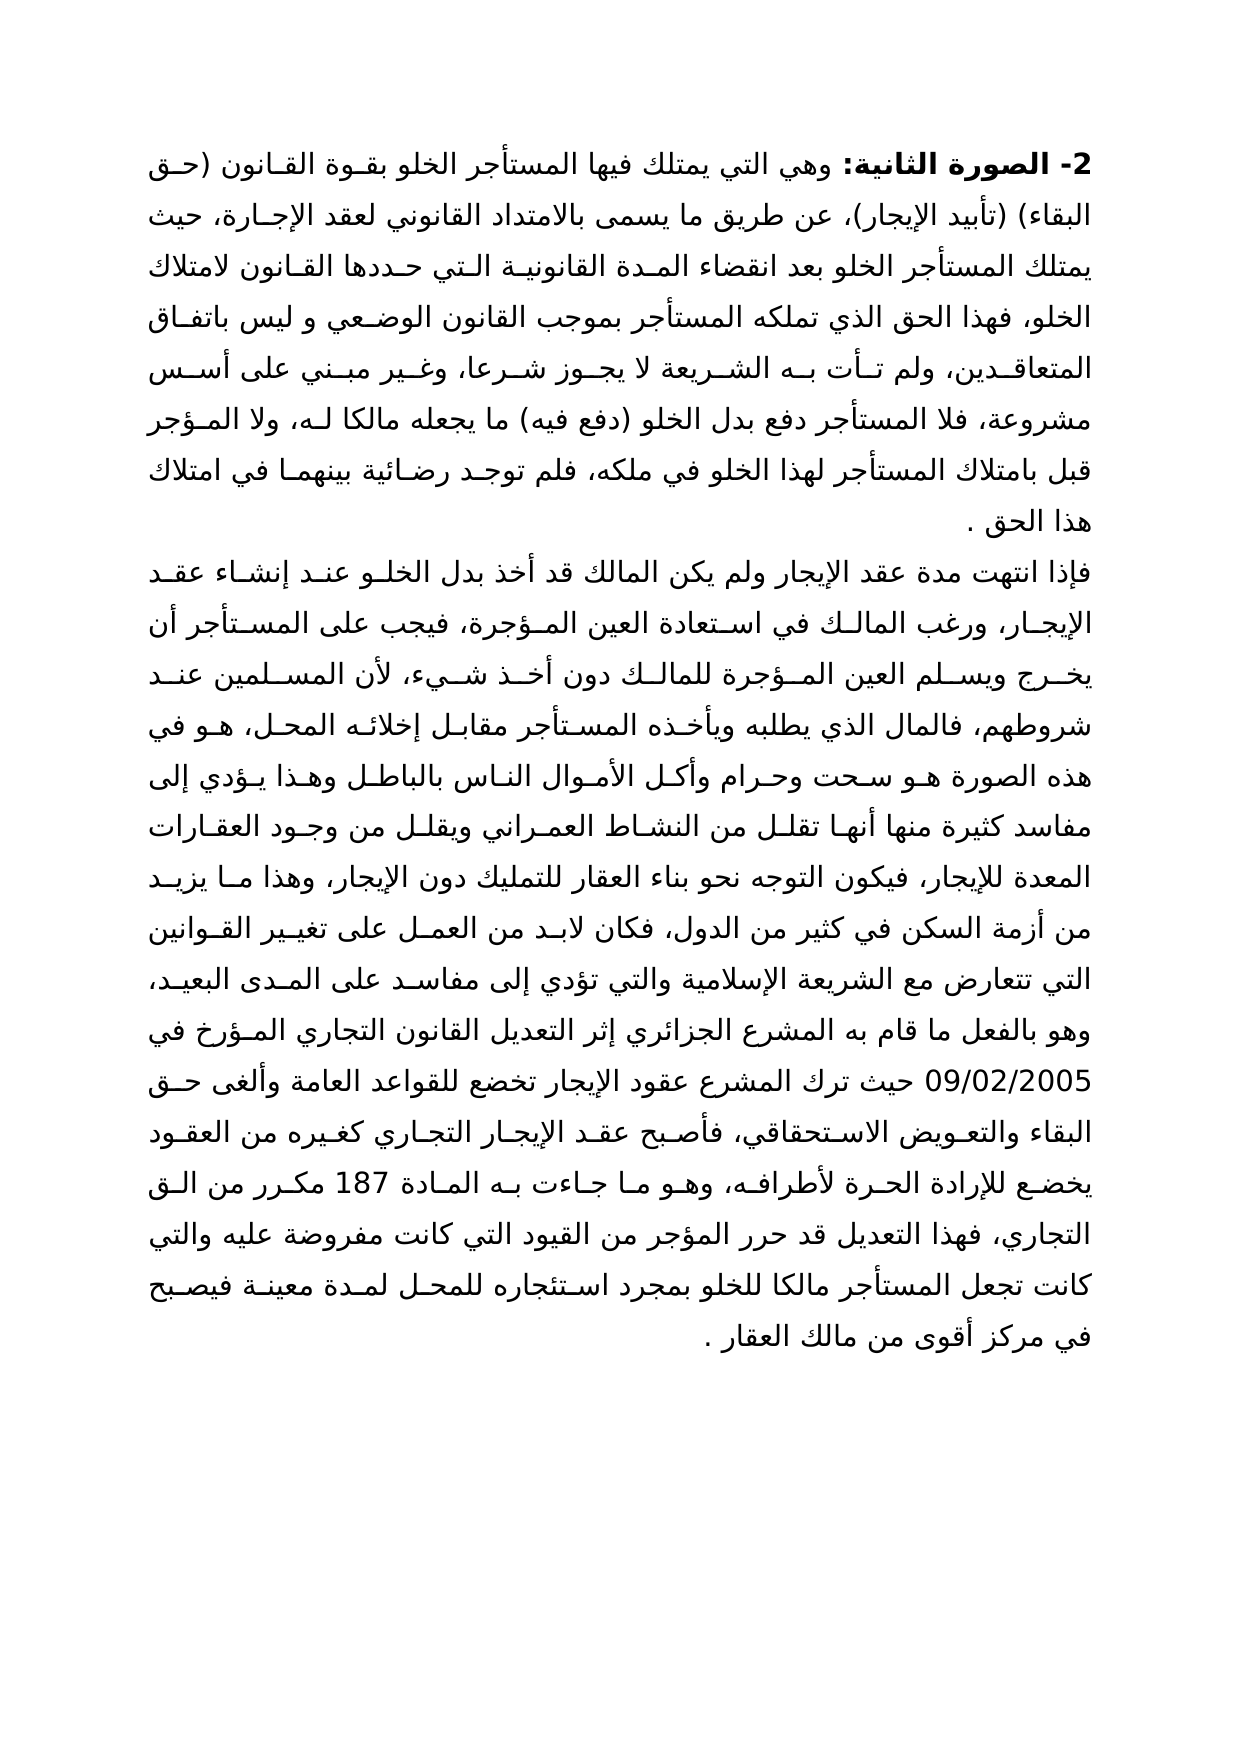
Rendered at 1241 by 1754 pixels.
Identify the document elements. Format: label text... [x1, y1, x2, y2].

text فإذا انتهت مدة عقد الإيجار ولم يكن المالك قد أخذ بدل الخلو عند إنشاء عقد الإيجار، ورغب المالك في استعادة العين المؤجرة، فيجب على المستأجر أن يخرج ويسلم العين المؤجرة للمالك دون أخذ شيء، لأن المسلمين عند شروطهم، فالمال الذي يطلبه ويأخذه المستأجر مقابل إخلائه المحل، هو في هذه الصورة هو سحت وحرام وأكل الأموال الناس بالباطل وهذا يؤدي إلى مفاسد كثيرة منها أنها تقلل من النشاط العمراني ويقلل من وجود العقارات المعدة للإيجار، فيكون التوجه نحو بناء العقار للتمليك دون الإيجار، وهذا ما يزيد من أزمة السكن في كثير من الدول، فكان لابد من العمل على تغيير القوانين التي تتعارض مع الشريعة الإسلامية والتي تؤدي إلى مفاسد على المدى البعيد، وهو بالفعل ما قام به المشرع الجزائري إثر التعديل القانون التجاري المؤرخ في 09/02/2005 حيث ترك المشرع عقود الإيجار تخضع للقواعد العامة وألغى حق البقاء والتعويض الاستحقاقي، فأصبح عقد الإيجار التجاري كغيره من العقود يخضع للإرادة الحرة لأطرافه، وهو ما جاءت به المادة 187 مكرر من الق التجاري، فهذا التعديل قد حرر المؤجر من القيود التي كانت مفروضة عليه والتي كانت تجعل المستأجر مالكا للخلو بمجرد استئجاره للمحل لمدة معينة فيصبح في مركز أقوى من مالك العقار . [148, 555, 1093, 1353]
text 2- الصورة الثانية: وهي التي يمتلك فيها المستأجر الخلو بقوة القانون (حق البقاء) (تأبيد الإيجار)، عن طريق ما يسمى بالامتداد القانوني لعقد الإجارة، حيث يمتلك المستأجر الخلو بعد انقضاء المدة القانونية التي حددها القانون لامتلاك الخلو، فهذا الحق الذي تملكه المستأجر بموجب القانون الوضعي و ليس باتفاق المتعاقدين، ولم تأت به الشريعة لا يجوز شرعا، وغير مبني على أسس مشروعة، فلا المستأجر دفع بدل الخلو (دفع فيه) ما يجعله مالكا له، ولا المؤجر قبل بامتلاك المستأجر لهذا الخلو في ملكه، فلم توجد رضائية بينهما في امتلاك هذا الحق . [148, 148, 1093, 538]
